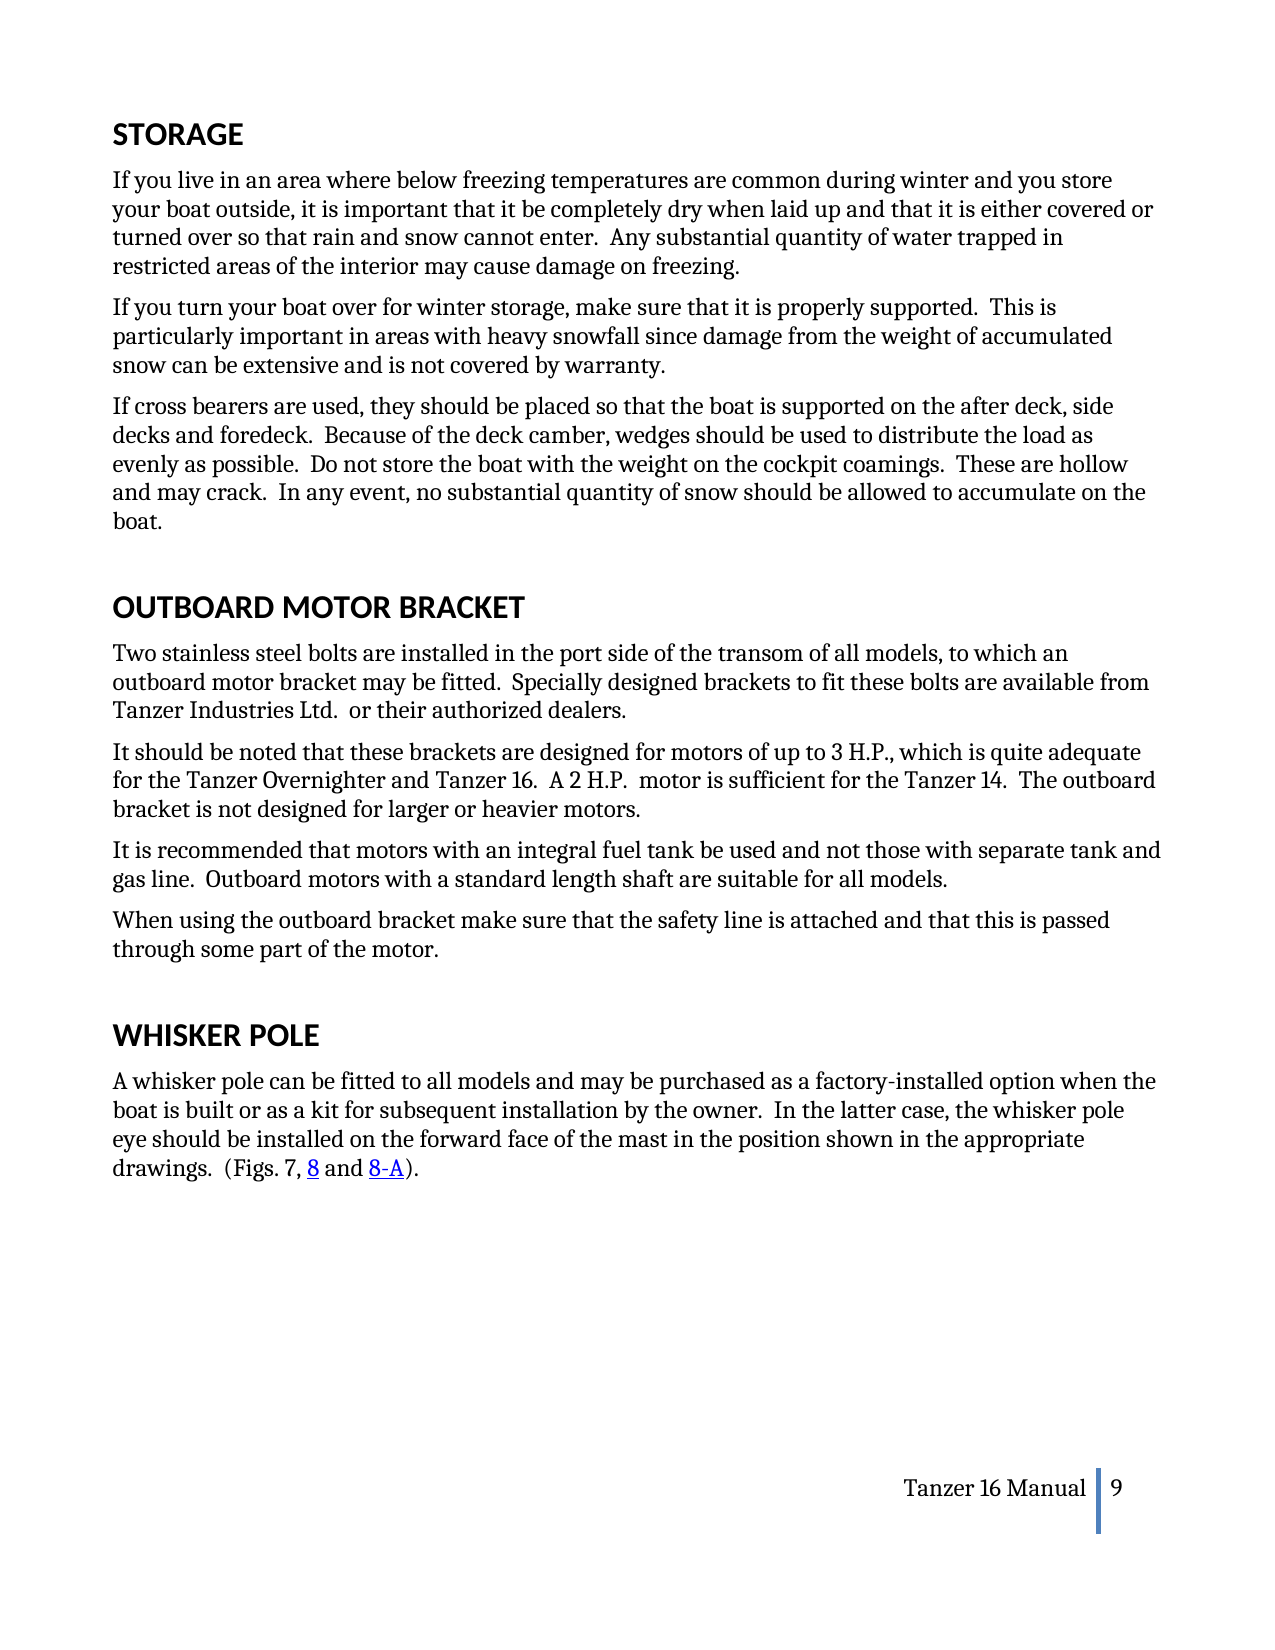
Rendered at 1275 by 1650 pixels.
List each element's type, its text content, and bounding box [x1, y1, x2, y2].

text If cross bearers are used, they should be placed so that the boat is supported on the after deck, side decks and foredeck. Because of the deck camber, wedges should be used to distribute the load as evenly as possible. Do not store the boat with the weight on the cockpit coamings. These are hollow and may crack. In any event, no substantial quantity of snow should be allowed to accumulate on the boat. [112, 392, 1162, 536]
text If you turn your boat over for winter storage, make sure that it is properly supported. This is particularly important in areas with heavy snowfall since damage from the weight of accumulated snow can be extensive and is not covered by warranty. [112, 293, 1162, 379]
text When using the outboard bracket make sure that the safety line is attached and that this is passed through some part of the motor. [112, 906, 1162, 964]
text Two stainless steel bolts are installed in the port side of the transom of all models, to which an outboard motor bracket may be fitted. Specially designed brackets to fit these bolts are available from Tanzer Industries Ltd. or their authorized dealers. [112, 639, 1162, 725]
text If you live in an area where below freezing temperatures are common during winter and you store your boat outside, it is important that it be completely dry when laid up and that it is either covered or turned over so that rain and snow cannot enter. Any substantial quantity of water trapped in restricted areas of the interior may cause damage on freezing. [112, 166, 1162, 281]
subtitle WHISKER POLE [112, 1014, 1162, 1055]
subtitle OUTBOARD MOTOR BRACKET [112, 586, 1162, 626]
text It should be noted that these brackets are designed for motors of up to 3 H.P., which is quite adequate for the Tanzer Overnighter and Tanzer 16. A 2 H.P. motor is sufficient for the Tanzer 14. The outboard bracket is not designed for larger or heavier motors. [112, 738, 1162, 824]
text A whisker pole can be fitted to all models and may be purchased as a factory-installed option when the boat is built or as a kit for subsequent installation by the owner. In the latter case, the whisker pole eye should be installed on the forward face of the mast in the position shown in the appropriate drawings. (Figs. 7, 8 and 8-A). [112, 1067, 1162, 1182]
subtitle STORAGE [112, 112, 1162, 153]
text It is recommended that motors with an integral fuel tank be used and not those with separate tank and gas line. Outboard motors with a standard length shaft are suitable for all models. [112, 836, 1162, 894]
